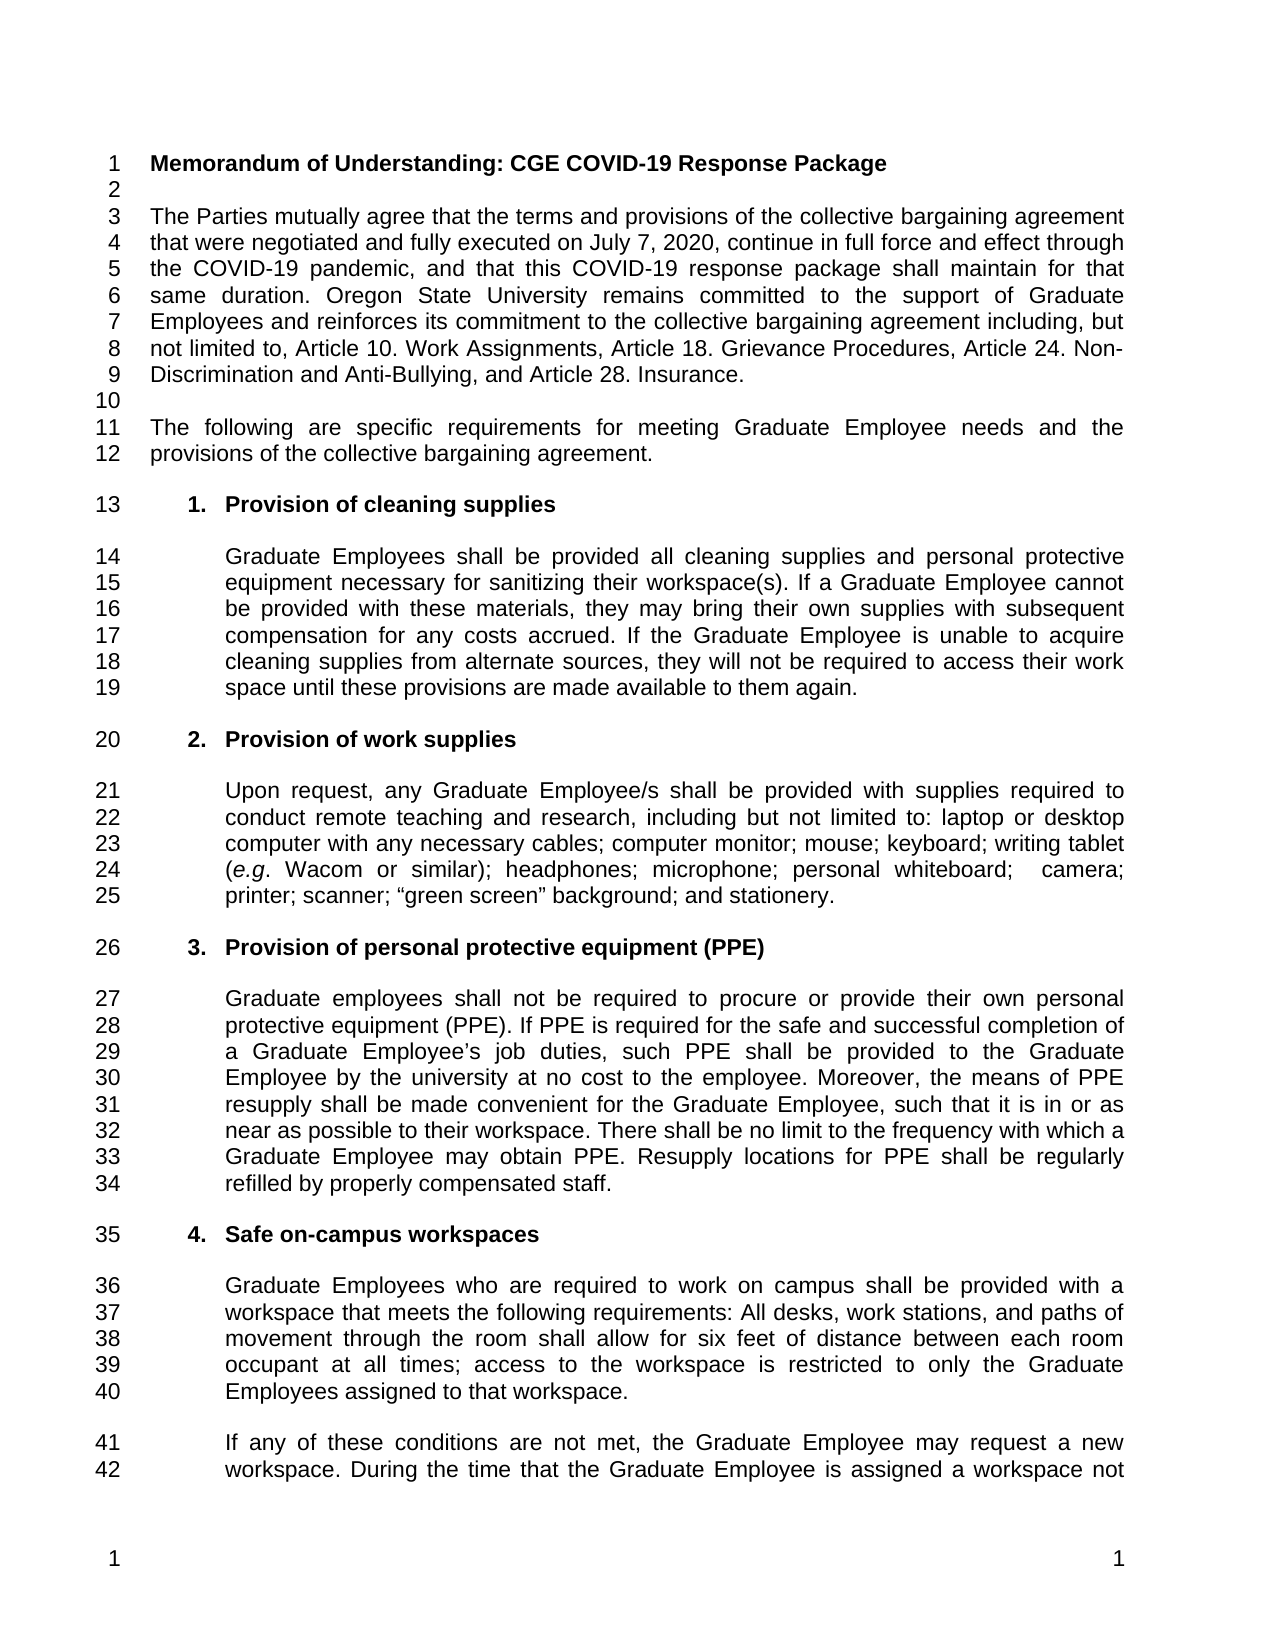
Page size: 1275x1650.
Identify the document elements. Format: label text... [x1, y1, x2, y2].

list Provision of cleaning supplies [187, 491, 1125, 518]
list Provision of personal protective equipment (PPE) [187, 934, 1125, 960]
list Safe on-campus workspaces [187, 1221, 1125, 1247]
text Graduate Employees shall be provided all cleaning supplies and personal protective equipment necessary for sanitizing their workspace(s). If a Graduate Employee cannot be provided with these materials, they may bring their own supplies with subsequent compensation for any costs accrued. If the Graduate Employee is unable to acquire cleaning supplies from alternate sources, they will not be required to access their work space until these provisions are made available to them again. [225, 543, 1125, 701]
list Provision of work supplies [187, 726, 1125, 752]
text The Parties mutually agree that the terms and provisions of the collective bargaining agreement that were negotiated and fully executed on July 7, 2020, continue in full force and effect through the COVID-19 pandemic, and that this COVID-19 response package shall maintain for that same duration. Oregon State University remains committed to the support of Graduate Employees and reinforces its commitment to the collective bargaining agreement including, but not limited to, Article 10. Work Assignments, Article 18. Grievance Procedures, Article 24. Non-Discrimination and Anti-Bullying, and Article 28. Insurance. [150, 203, 1125, 387]
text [225, 1429, 1125, 1482]
text Graduate Employees who are required to work on campus shall be provided with a workspace that meets the following requirements: All desks, work stations, and paths of movement through the room shall allow for six feet of distance between each room occupant at all times; access to the workspace is restricted to only the Graduate Employees assigned to that workspace. [225, 1272, 1125, 1404]
text The following are specific requirements for meeting Graduate Employee needs and the provisions of the collective bargaining agreement. [150, 413, 1125, 466]
text Graduate employees shall not be required to procure or provide their own personal protective equipment (PPE). If PPE is required for the safe and successful completion of a Graduate Employee’s job duties, such PPE shall be provided to the Graduate Employee by the university at no cost to the employee. Moreover, the means of PPE resupply shall be made convenient for the Graduate Employee, such that it is in or as near as possible to their workspace. There shall be no limit to the frequency with which a Graduate Employee may obtain PPE. Resupply locations for PPE shall be regularly refilled by properly compensated staff. [225, 985, 1125, 1196]
text Memorandum of Understanding: CGE COVID-19 Response Package [150, 150, 1125, 176]
text Upon request, any Graduate Employee/s shall be provided with supplies required to conduct remote teaching and research, including but not limited to: laptop or desktop computer with any necessary cables; computer monitor; mouse; keyboard; writing tablet (e.g. Wacom or similar); headphones; microphone; personal whiteboard; camera; printer; scanner; “green screen” background; and stationery. [225, 777, 1125, 909]
